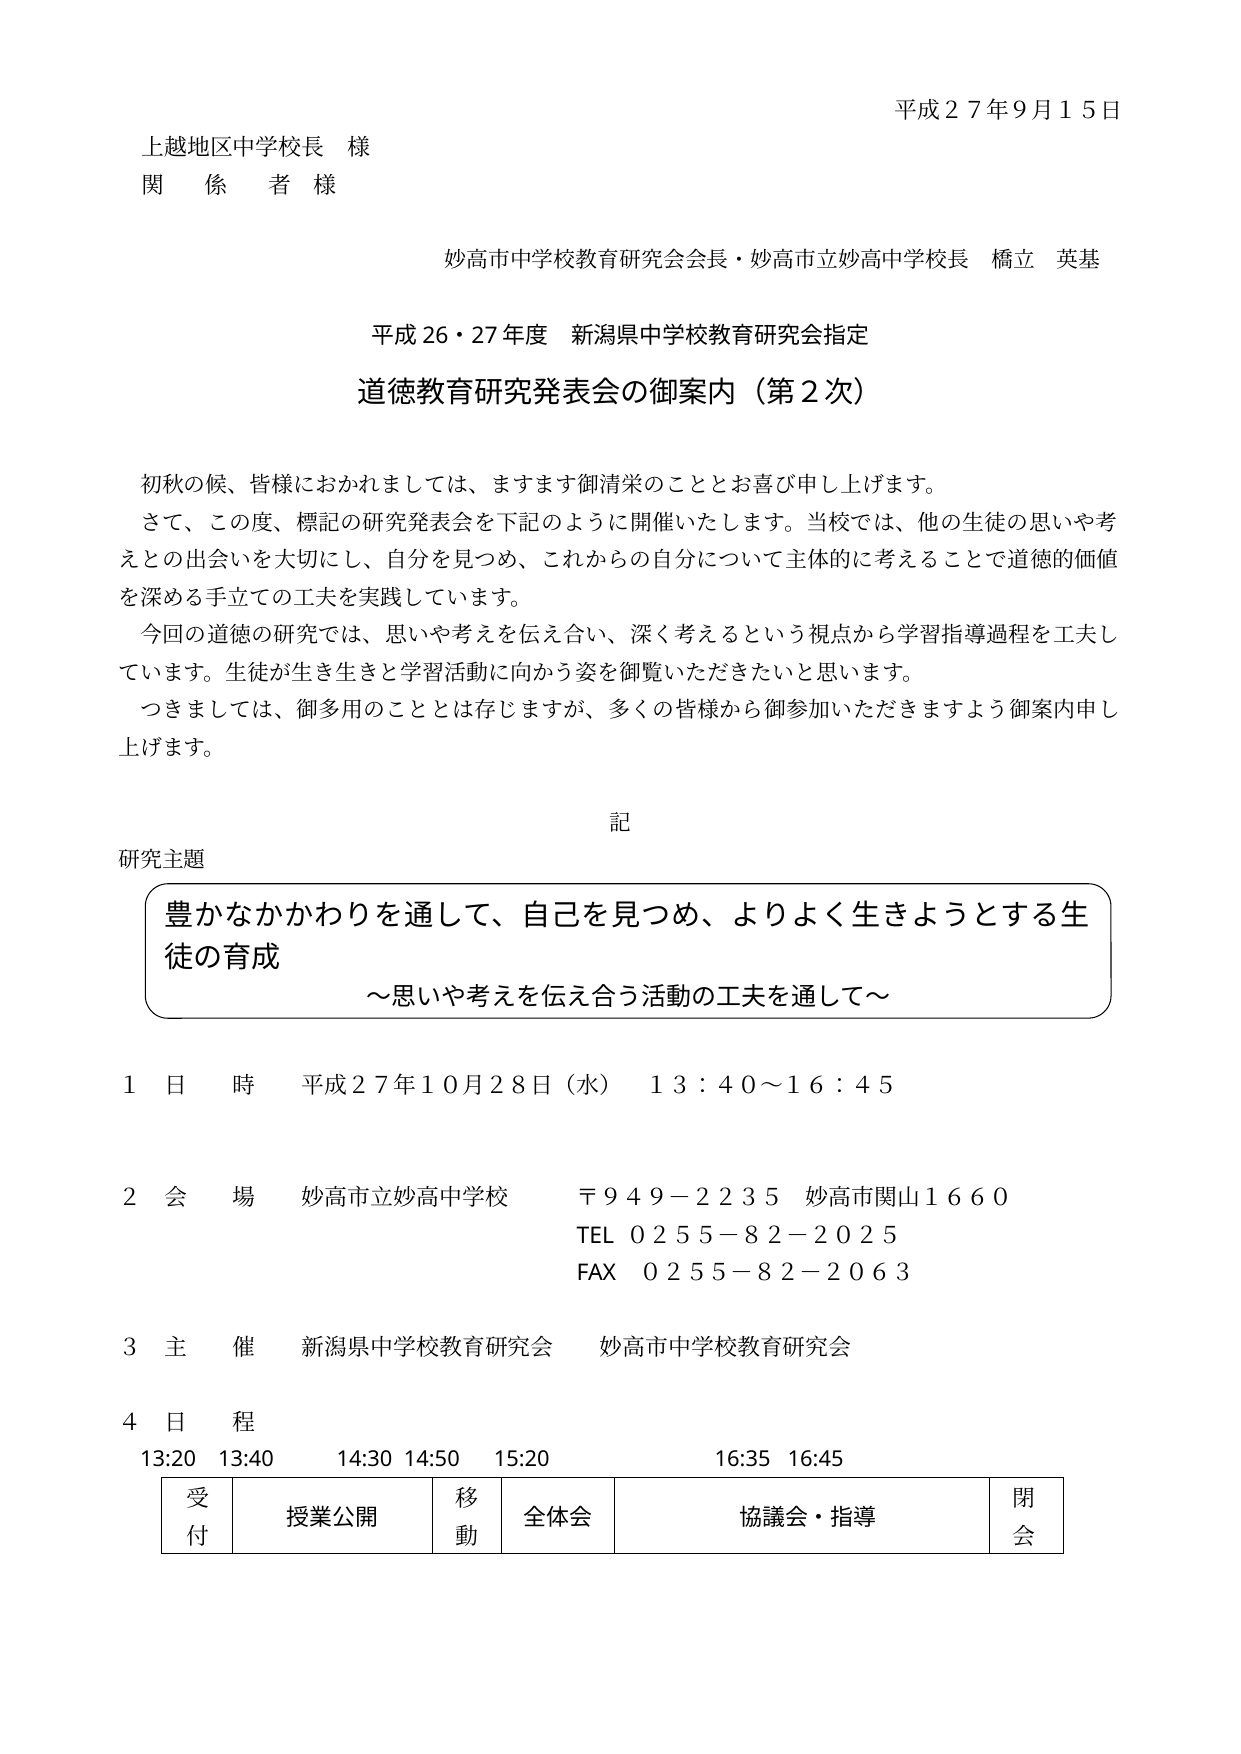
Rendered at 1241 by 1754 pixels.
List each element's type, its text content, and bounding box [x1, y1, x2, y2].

table_header 受 付 [162, 1478, 232, 1553]
text FAX ０２５５－８２－２０６３ [118, 1252, 1122, 1289]
text TEL ０２５５－８２－２０２５ [118, 1214, 1122, 1252]
table_header 閉 会 [990, 1478, 1063, 1553]
table_header 協議会・指導 [615, 1478, 989, 1553]
text つきましては、御多用のこととは存じますが、多くの皆様から御参加いただきますよう御案内申し上げます。 [118, 689, 1122, 764]
text 道徳教育研究発表会の御案内（第２次） [118, 352, 1122, 427]
text １ 日 時 平成２７年１０月２８日（水） １３：４０～１６：４５ [118, 1064, 1122, 1102]
text 研究主題 [118, 839, 1122, 877]
text 妙高市中学校教育研究会会長・妙高市立妙高中学校長 橋立 英基 [118, 239, 1100, 277]
text 初秋の候、皆様におかれましては、ますます御清栄のこととお喜び申し上げます。 [118, 464, 1122, 502]
table_header 授業公開 [233, 1478, 432, 1553]
text 関 係 者 様 [118, 164, 1122, 202]
text 記 [118, 802, 1122, 839]
text 平成26・27年度 新潟県中学校教育研究会指定 [118, 314, 1122, 352]
table_header 全体会 [502, 1478, 614, 1553]
text さて、この度、標記の研究発表会を下記のように開催いたします。当校では、他の生徒の思いや考えとの出会いを大切にし、自分を見つめ、これからの自分について主体的に考えることで道徳的価値を深める手立ての工夫を実践しています。 [118, 502, 1122, 614]
text 平成２７年９月１５日 [118, 89, 1122, 127]
text 上越地区中学校長 様 [118, 127, 1122, 164]
text 今回の道徳の研究では、思いや考えを伝え合い、深く考えるという視点から学習指導過程を工夫しています。生徒が生き生きと学習活動に向かう姿を御覧いただきたいと思います。 [118, 614, 1122, 689]
text ２ 会 場 妙高市立妙高中学校 〒９４９－２２３５ 妙高市関山１６６０ [118, 1177, 1122, 1214]
text ３ 主 催 新潟県中学校教育研究会 妙高市中学校教育研究会 [118, 1327, 1122, 1364]
text ４ 日 程 [118, 1402, 1122, 1439]
table_header 移 動 [433, 1478, 501, 1553]
text 13:20 13:40 14:30 14:50 15:20 16:35 16:45 [118, 1439, 1122, 1477]
